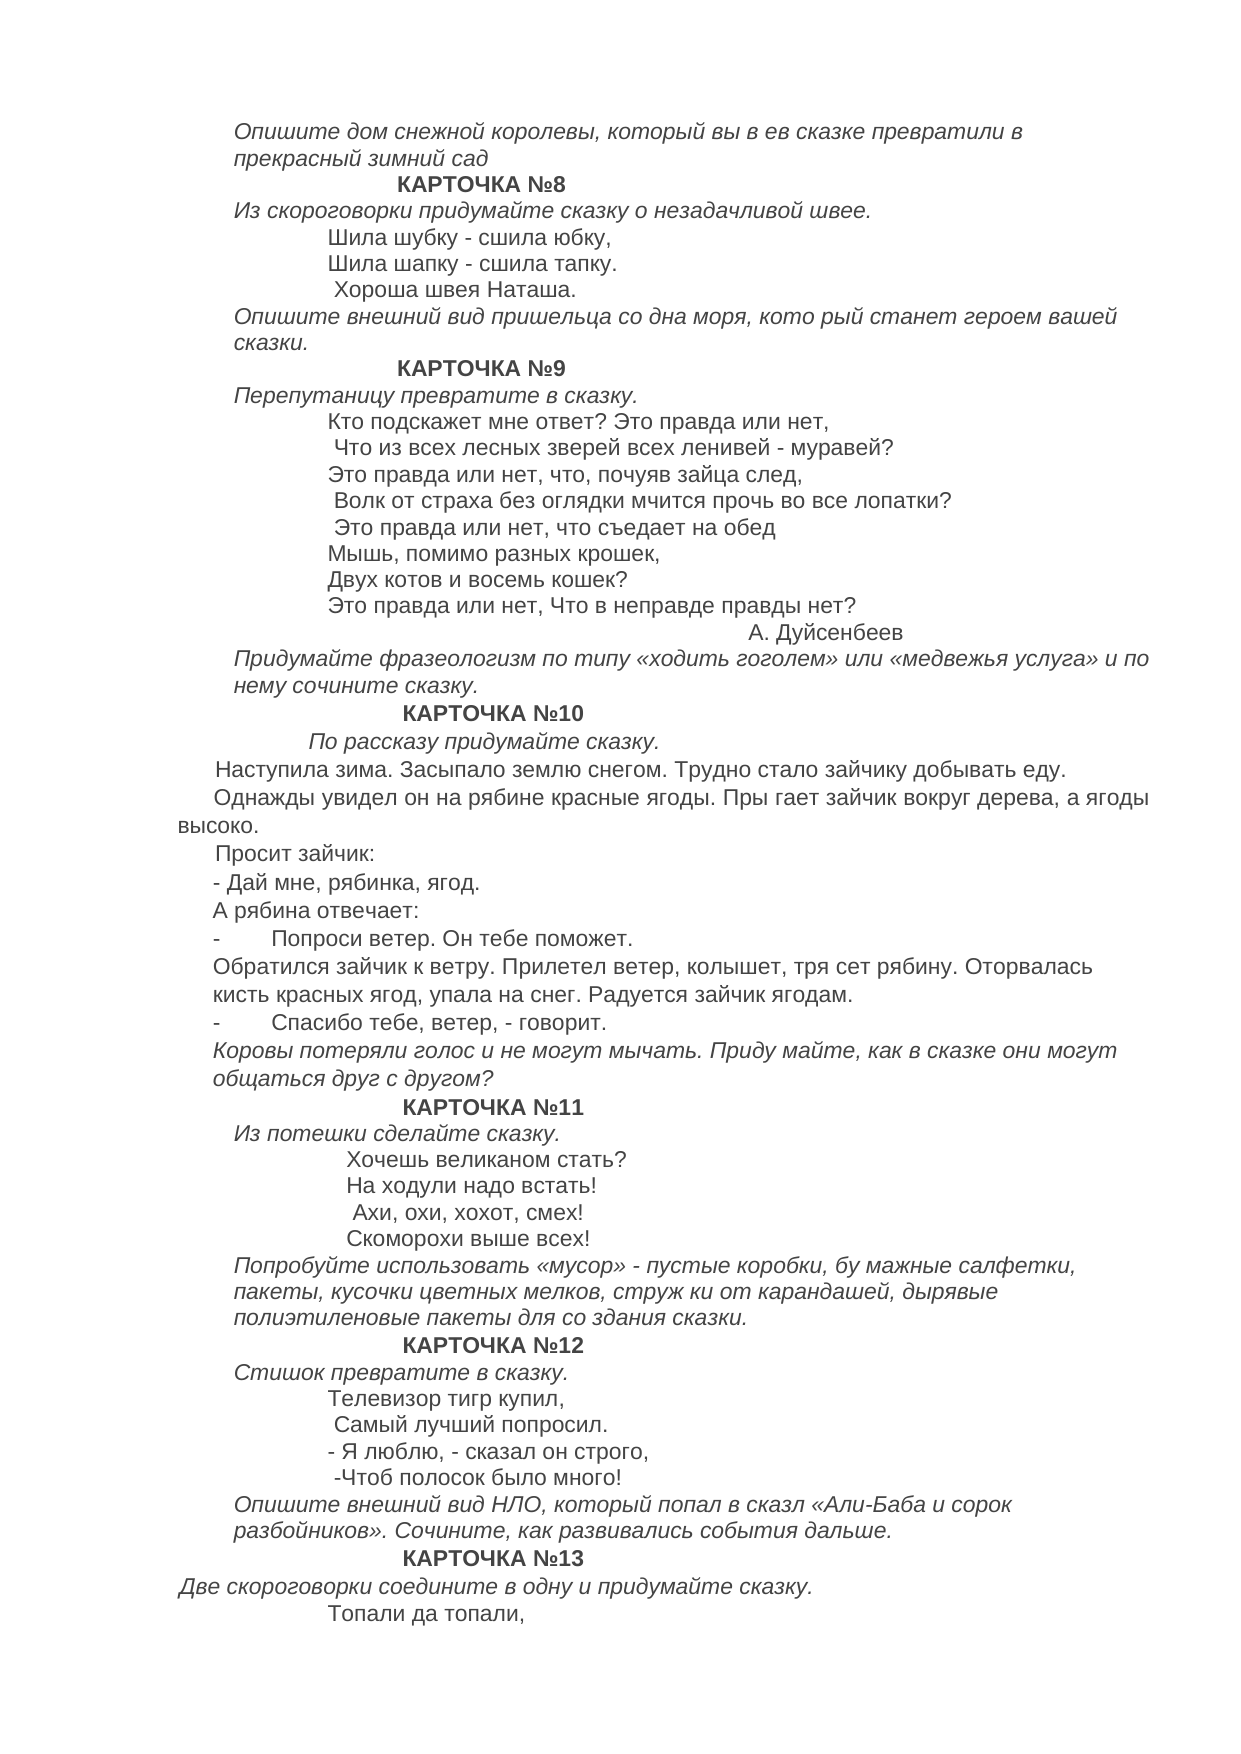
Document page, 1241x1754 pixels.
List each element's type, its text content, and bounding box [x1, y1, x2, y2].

text - Дай мне, рябинка, ягод. [213, 867, 1152, 895]
text КАРТОЧКА №13 [179, 1543, 1152, 1571]
text Однажды увидел он на рябине красные ягоды. Пры гает зайчик вокруг дерева, а ягоды высоко. [177, 782, 1150, 838]
text Опишите внешний вид НЛО, который попал в сказл «Али-Баба и сорок разбойников». Сочините, как развивались события дальше. [233, 1491, 1152, 1543]
text Топали да топали, [233, 1599, 1152, 1626]
text А. Дуйсенбеев [233, 619, 1152, 645]
text - Я люблю, - сказал он строго, [233, 1438, 1152, 1464]
text На ходули надо встать! [233, 1172, 1152, 1199]
text Опишите дом снежной королевы, который вы в ев сказке превратили в прекрасный зимний сад [233, 118, 1152, 171]
text Обратился зайчик к ветру. Прилетел ветер, колышет, тря сет рябину. Оторвалась кисть красных ягод, упала на снег. Радуется зайчик ягодам. [213, 951, 1152, 1007]
text Кто подскажет мне ответ? Это правда или нет, [233, 408, 1152, 434]
text А рябина отвечает: [212, 895, 1152, 923]
text По рассказу придумайте сказку. [308, 726, 1152, 754]
text Наступила зима. Засыпало землю снегом. Трудно стало зайчику добывать еду. [177, 754, 1152, 782]
text КАРТОЧКА №12 [179, 1331, 1152, 1359]
text Телевизор тигр купил, [233, 1385, 1152, 1411]
text КАРТОЧКА №10 [179, 698, 1152, 726]
text Просит зайчик: [215, 838, 1152, 867]
text Это правда или нет, Что в неправде правды нет? [233, 592, 1152, 619]
text Попробуйте использовать «мусор» - пустые коробки, бу мажные салфетки, пакеты, кусочки цветных мелков, струж ки от карандашей, дырявые полиэтиленовые пакеты для со здания сказки. [233, 1252, 1152, 1331]
text Шила шапку - сшила тапку. [233, 250, 1152, 276]
text -Чтоб полосок было много! [233, 1464, 1152, 1491]
text - Попроси ветер. Он тебе поможет. [213, 923, 1152, 951]
text Из потешки сделайте сказку. [233, 1120, 1152, 1146]
text Двух котов и восемь кошек? [233, 566, 1152, 592]
text Придумайте фразеологизм по типу «ходить гоголем» или «медвежья услуга» и по нему сочините сказку. [233, 645, 1152, 698]
text Это правда или нет, что, почуяв зайца след, [233, 461, 1152, 487]
text - Спасибо тебе, ветер, - говорит. [213, 1007, 1152, 1035]
text Стишок превратите в сказку. [233, 1359, 1152, 1385]
text Ахи, охи, хохот, смех! [233, 1199, 1152, 1225]
text Из скороговорки придумайте сказку о незадачливой швее. [233, 197, 1152, 223]
text Самый лучший попросил. [233, 1411, 1152, 1438]
text Что из всех лесных зверей всех ленивей - муравей? [233, 434, 1152, 461]
text Волк от страха без оглядки мчится прочь во все лопатки? [233, 487, 1152, 513]
text Перепутаницу превратите в сказку. [233, 382, 1152, 408]
text КАРТОЧКА №8 [311, 171, 1064, 197]
text Мышь, помимо разных крошек, [233, 540, 1152, 566]
text Коровы потеряли голос и не могут мычать. Приду майте, как в сказке они могут общаться друг с другом? [213, 1035, 1152, 1092]
text Две скороговорки соедините в одну и придумайте сказку. [179, 1571, 1152, 1599]
text КАРТОЧКА №9 [311, 355, 1064, 382]
text Хороша швея Наташа. [233, 276, 1152, 303]
text Хочешь великаном стать? [233, 1146, 1152, 1172]
text Это правда или нет, что съедает на обед [233, 513, 1152, 540]
text КАРТОЧКА №11 [179, 1092, 1152, 1120]
text Опишите внешний вид пришельца со дна моря, кото рый станет героем вашей сказки. [233, 303, 1152, 355]
text Скоморохи выше всех! [233, 1225, 1152, 1252]
text Шила шубку - сшила юбку, [233, 223, 1152, 250]
